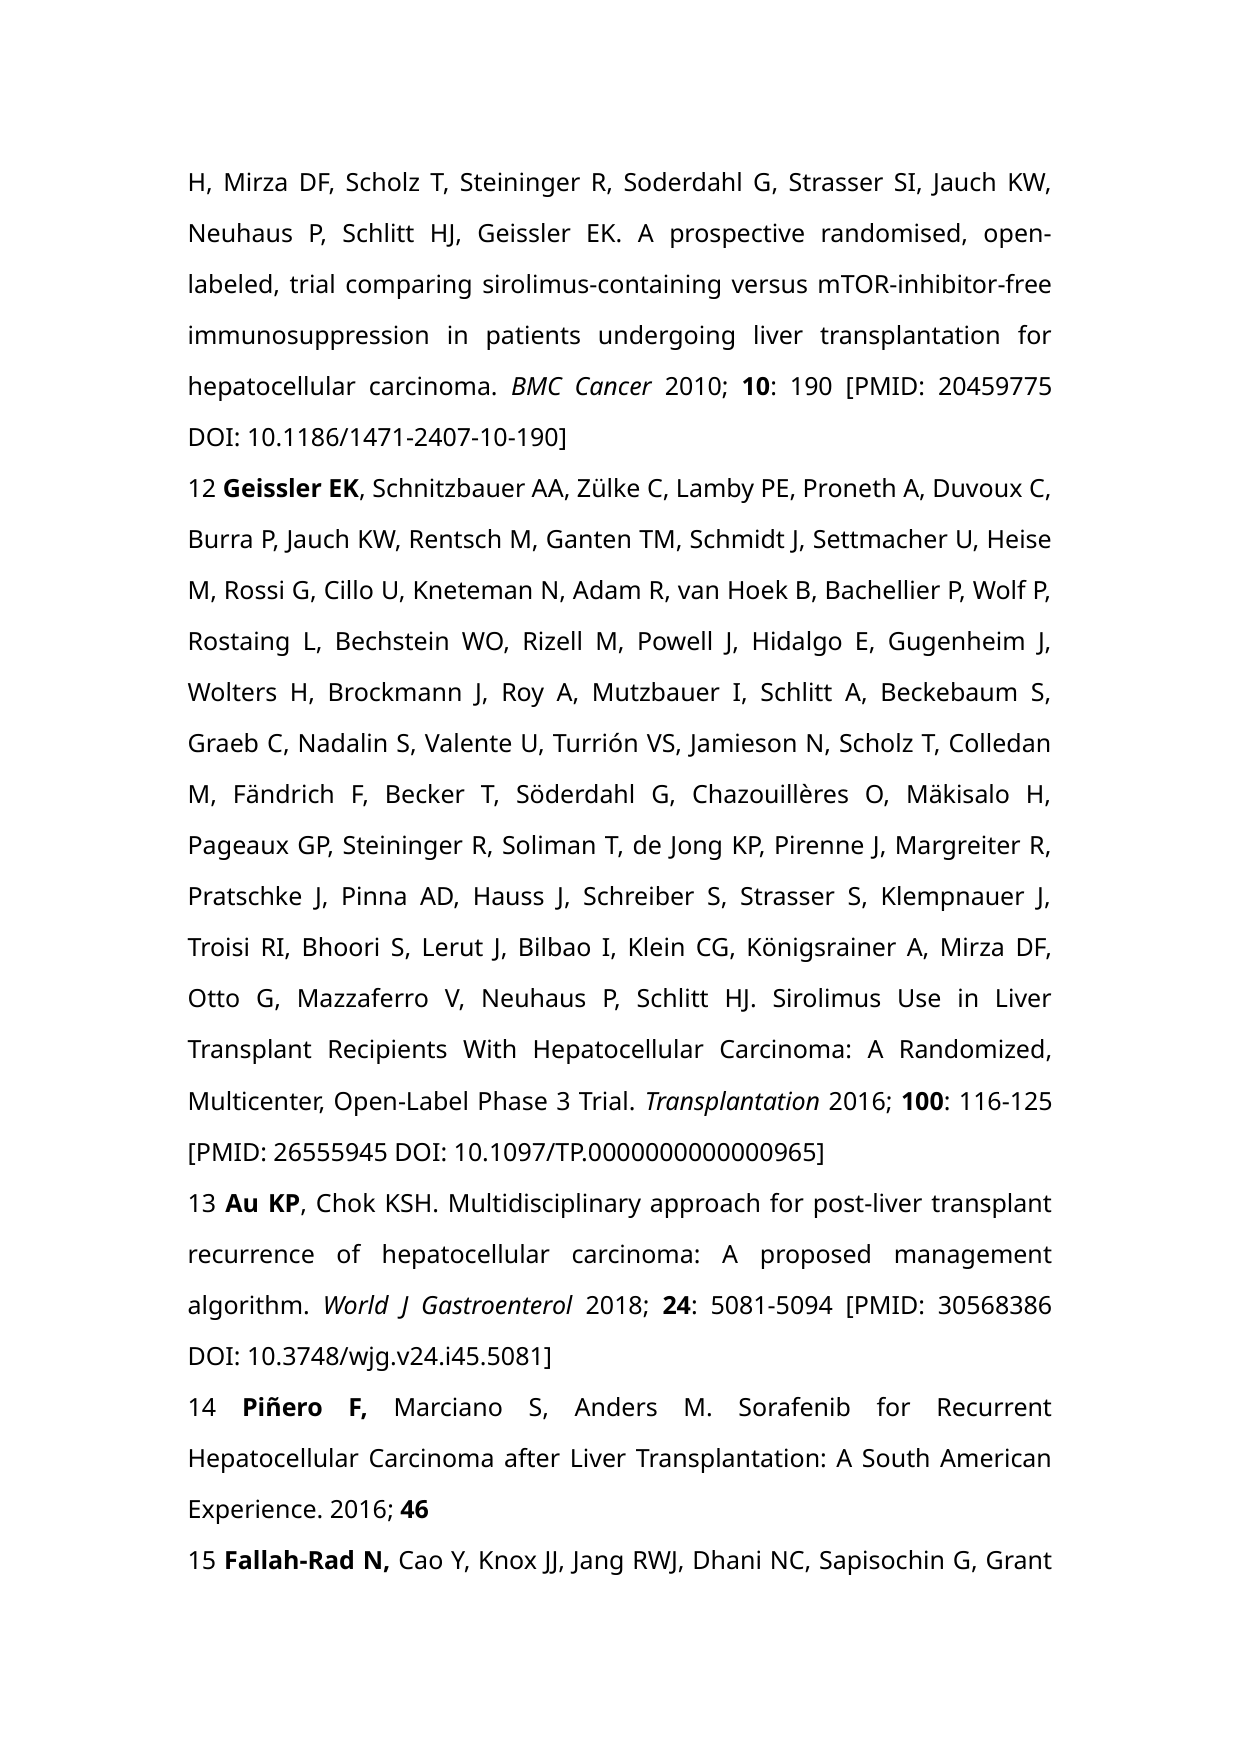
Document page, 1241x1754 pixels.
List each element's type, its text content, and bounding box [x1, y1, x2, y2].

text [187, 1543, 1053, 1577]
text 14 Piñero F, Marciano S, Anders M. Sorafenib for Recurrent Hepatocellular Carcinoma after Liver Transplantation: A South American Experience. 2016; 46 [187, 1389, 1053, 1526]
text 12 Geissler EK, Schnitzbauer AA, Zülke C, Lamby PE, Proneth A, Duvoux C, Burra P, Jauch KW, Rentsch M, Ganten TM, Schmidt J, Settmacher U, Heise M, Rossi G, Cillo U, Kneteman N, Adam R, van Hoek B, Bachellier P, Wolf P, Rostaing L, Bechstein WO, Rizell M, Powell J, Hidalgo E, Gugenheim J, Wolters H, Brockmann J, Roy A, Mutzbauer I, Schlitt A, Beckebaum S, Graeb C, Nadalin S, Valente U, Turrión VS, Jamieson N, Scholz T, Colledan M, Fändrich F, Becker T, Söderdahl G, Chazouillères O, Mäkisalo H, Pageaux GP, Steininger R, Soliman T, de Jong KP, Pirenne J, Margreiter R, Pratschke J, Pinna AD, Hauss J, Schreiber S, Strasser S, Klempnauer J, Troisi RI, Bhoori S, Lerut J, Bilbao I, Klein CG, Königsrainer A, Mirza DF, Otto G, Mazzaferro V, Neuhaus P, Schlitt HJ. Sirolimus Use in Liver Transplant Recipients With Hepatocellular Carcinoma: A Randomized, Multicenter, Open-Label Phase 3 Trial. Transplantation 2016; 100: 116-125 [PMID: 26555945 DOI: 10.1097/TP.0000000000000965] [187, 471, 1053, 1168]
text 13 Au KP, Chok KSH. Multidisciplinary approach for post-liver transplant recurrence of hepatocellular carcinoma: A proposed management algorithm. World J Gastroenterol 2018; 24: 5081-5094 [PMID: 30568386 DOI: 10.3748/wjg.v24.i45.5081] [187, 1185, 1053, 1372]
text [187, 164, 1053, 454]
